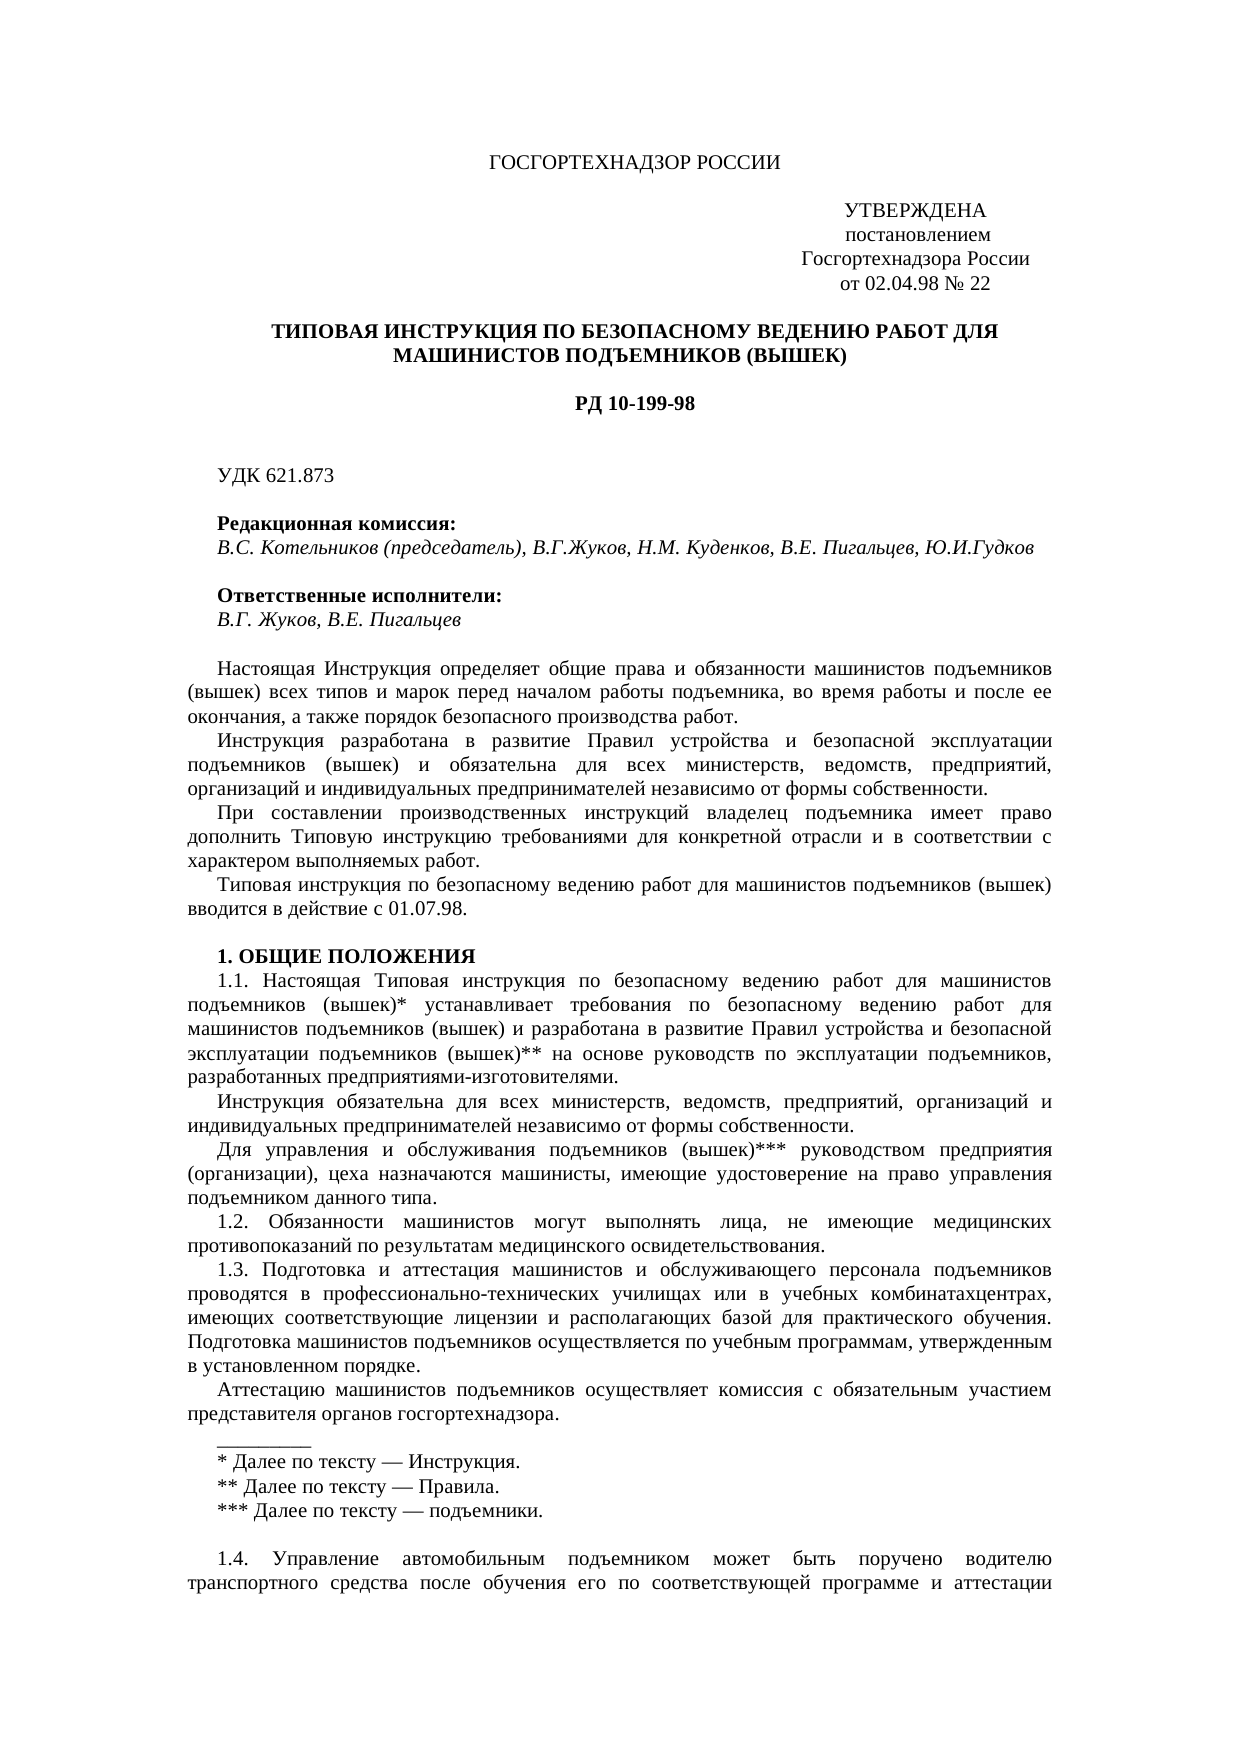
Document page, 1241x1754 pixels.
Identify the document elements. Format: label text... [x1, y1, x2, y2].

text Для управления и обслуживания подъемников (вышек)*** руководством предприятия (организации), цеха назначаются машинисты, имеющие удостоверение на право управления подъемником данного типа. [187, 1137, 1053, 1209]
text Редакционная комиссия: [187, 511, 1053, 535]
text В.Г. Жуков, В.Е. Пигальцев [187, 607, 1053, 631]
text Инструкция разработана в развитие Правил устройства и безопасной эксплуатации подъемников (вышек) и обязательна для всех министерств, ведомств, предприятий, организаций и индивидуальных предпринимателей независимо от формы собственности. [187, 727, 1053, 800]
text 1.2. Обязанности машинистов могут выполнять лица, не имеющие медицинских противопоказаний по результатам медицинского освидетельствования. [187, 1209, 1053, 1257]
text УДК 621.873 [187, 463, 1053, 487]
text 1. ОБЩИЕ ПОЛОЖЕНИЯ [187, 944, 1053, 968]
text ГОСГОРТЕХНАДЗОР РОССИИ [187, 150, 1053, 174]
text *** Далее по тексту — подъемники. [187, 1497, 1053, 1522]
text Госгортехнадзора России [187, 246, 1053, 270]
text * Далее по тексту — Инструкция. [187, 1449, 1053, 1473]
text Ответственные исполнители: [187, 583, 1053, 607]
text В.С. Котельников (председатель), В.Г.Жуков, Н.М. Куденков, В.Е. Пигальцев, Ю.И.Гудков [187, 535, 1053, 559]
text ТИПОВАЯ ИНСТРУКЦИЯ ПО БЕЗОПАСНОМУ ВЕДЕНИЮ РАБОТ ДЛЯ МАШИНИСТОВ ПОДЪЕМНИКОВ (ВЫШЕК) [187, 318, 1053, 367]
text 1.3. Подготовка и аттестация машинистов и обслуживающего персонала подъемников проводятся в профессионально-технических училищах или в учебных комбинатахцентрах, имеющих соответствующие лицензии и располагающих базой для практического обучения. Подготовка машинистов подъемников осуществляется по учебным программам, утвержденным в установленном порядке. [187, 1257, 1053, 1377]
text Настоящая Инструкция определяет общие права и обязанности машинистов подъемников (вышек) всех типов и марок перед началом работы подъемника, во время работы и после ее окончания, а также порядок безопасного производства работ. [187, 655, 1053, 727]
text 1.1. Настоящая Типовая инструкция по безопасному ведению работ для машинистов подъемников (вышек)* устанавливает требования по безопасному ведению работ для машинистов подъемников (вышек) и разработана в развитие Правил устройства и безопасной эксплуатации подъемников (вышек)** на основе руководств по эксплуатации подъемников, разработанных предприятиями-изготовителями. [187, 968, 1053, 1088]
text _________ [187, 1425, 1053, 1449]
text При составлении производственных инструкций владелец подъемника имеет право дополнить Типовую инструкцию требованиями для конкретной отрасли и в соответствии с характером выполняемых работ. [187, 800, 1053, 872]
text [187, 1546, 1053, 1594]
text постановлением [187, 222, 1053, 246]
text РД 10-199-98 [187, 391, 1053, 415]
text Типовая инструкция по безопасному ведению работ для машинистов подъемников (вышек) вводится в действие с 01.07.98. [187, 872, 1053, 920]
text Аттестацию машинистов подъемников осуществляет комиссия с обязательным участием представителя органов госгортехнадзора. [187, 1377, 1053, 1425]
text ** Далее по тексту — Правила. [187, 1473, 1053, 1497]
text УТВЕРЖДЕНА [187, 198, 1053, 222]
text от 02.04.98 № 22 [187, 270, 1053, 294]
text Инструкция обязательна для всех министерств, ведомств, предприятий, организаций и индивидуальных предпринимателей независимо от формы собственности. [187, 1088, 1053, 1137]
